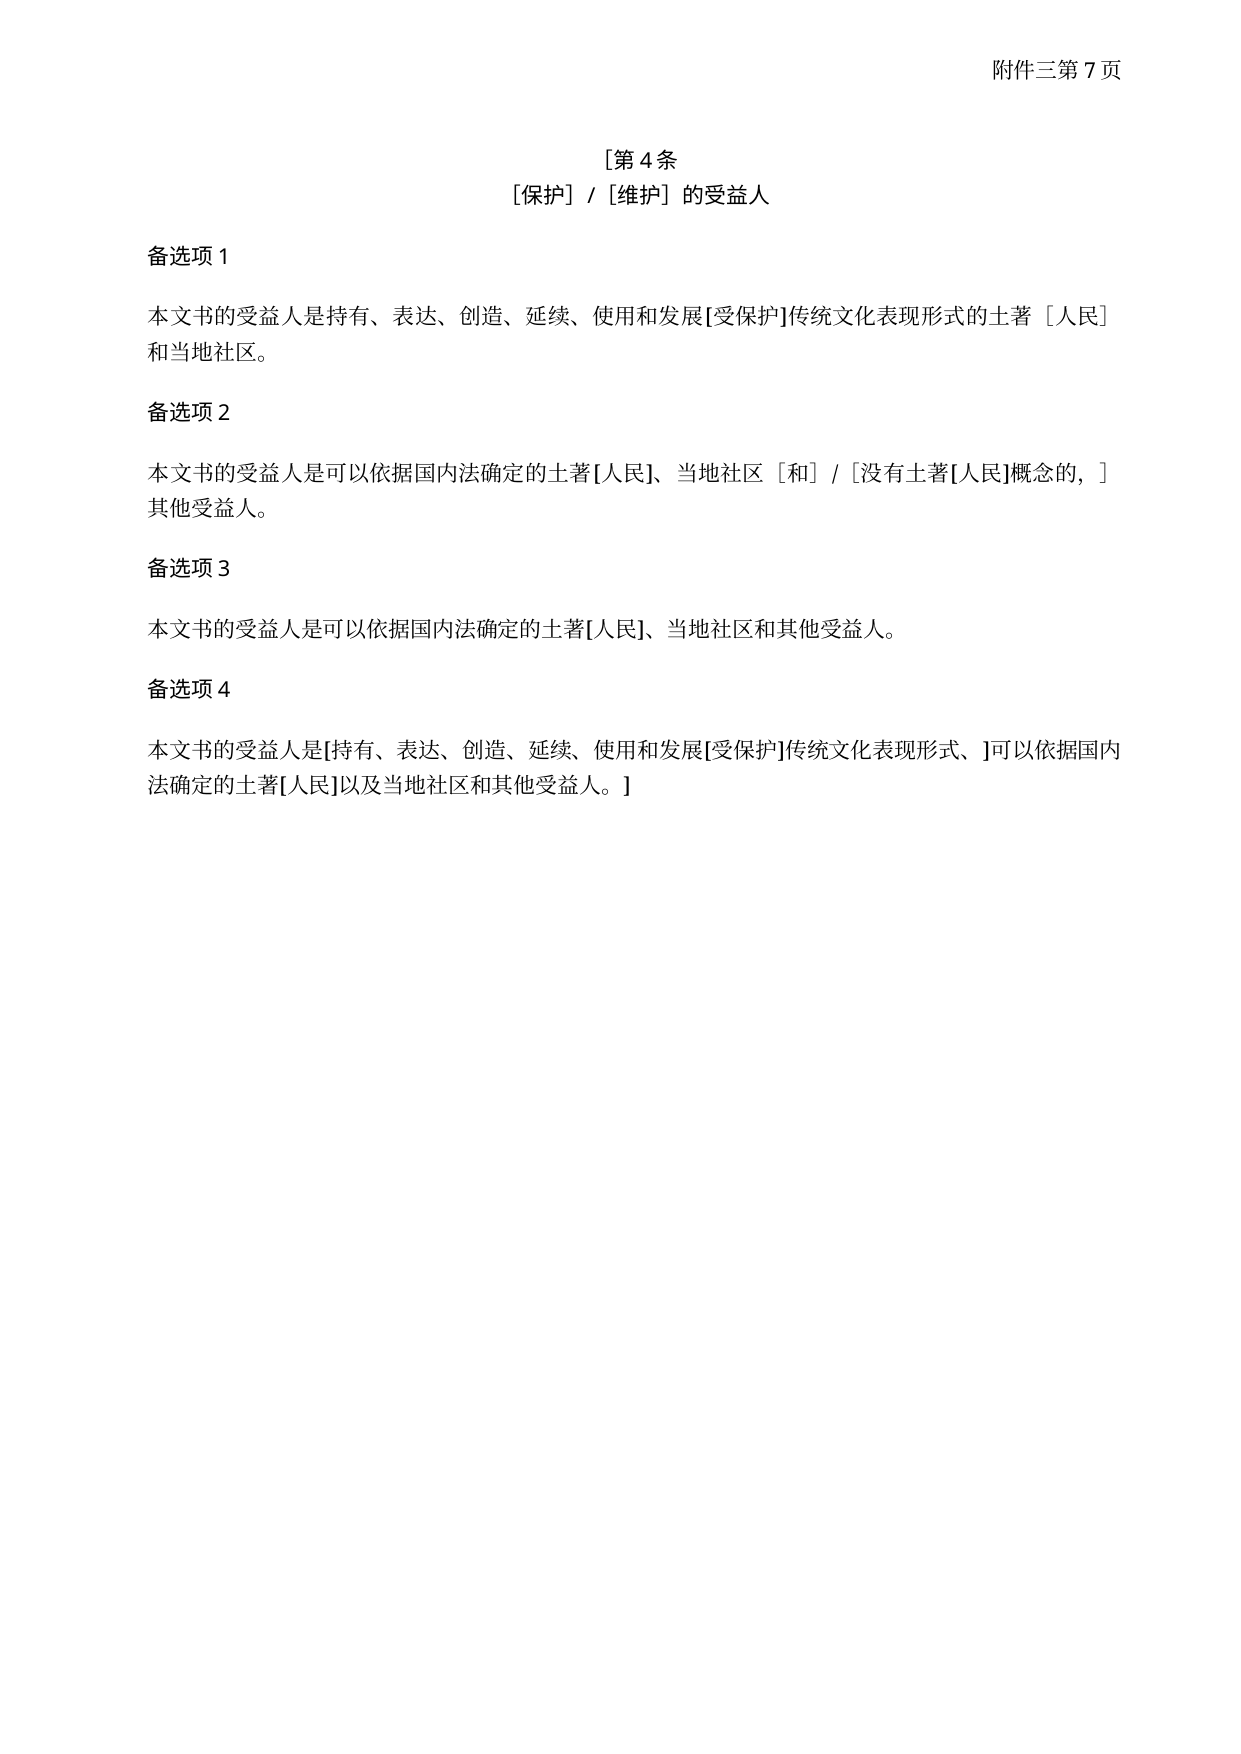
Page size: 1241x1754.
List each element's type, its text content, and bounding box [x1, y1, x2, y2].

text 备选项1 [148, 235, 1122, 271]
text 备选项3 [148, 548, 1122, 583]
text 备选项4 [148, 669, 1122, 704]
text 本文书的受益人是[持有、表达、创造、延续、使用和发展[受保护]传统文化表现形式、]可以依据国内法确定的土著[人民]以及当地社区和其他受益人。] [148, 729, 1122, 800]
text 备选项2 [148, 392, 1122, 427]
text 本文书的受益人是可以依据国内法确定的土著[人民]、当地社区和其他受益人。 [148, 608, 1122, 644]
text ［第4条 ［保护］/［维护］的受益人 [148, 139, 1122, 210]
text 本文书的受益人是可以依据国内法确定的土著[人民]、当地社区［和］/［没有土著[人民]概念的，］其他受益人。 [148, 452, 1122, 523]
text 本文书的受益人是持有、表达、创造、延续、使用和发展[受保护]传统文化表现形式的土著［人民］和当地社区。 [148, 296, 1122, 367]
